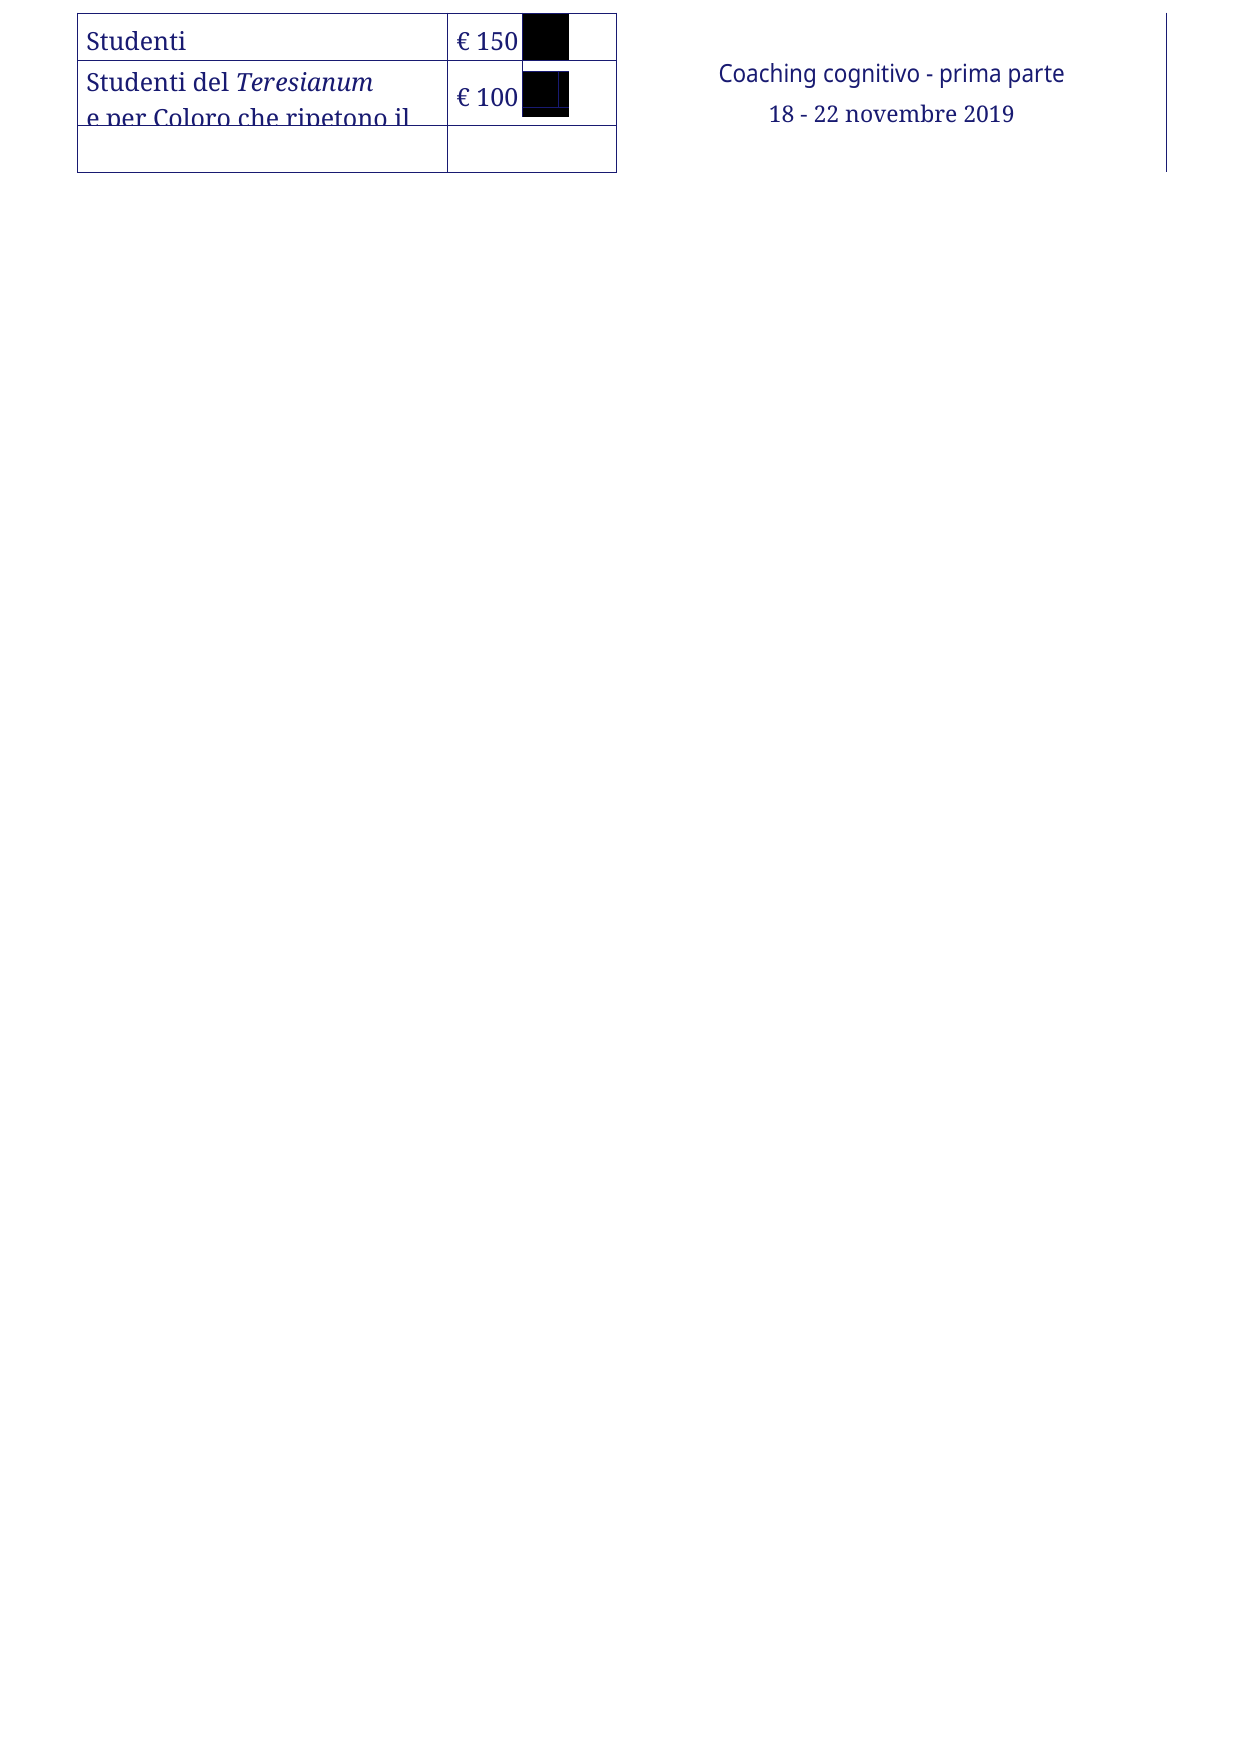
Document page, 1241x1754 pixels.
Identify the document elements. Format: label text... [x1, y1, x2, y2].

table_cell € 100 [448, 61, 522, 117]
table_cell [569, 14, 616, 60]
table_cell [523, 72, 558, 107]
table_cell [78, 126, 447, 172]
table_cell [448, 126, 616, 172]
table_cell [523, 14, 569, 60]
table_cell [523, 108, 569, 117]
table_cell [569, 61, 616, 117]
table_cell [559, 72, 569, 107]
table_cell Studenti del Teresianum e per Coloro che ripetono il corso [78, 61, 447, 125]
table_cell [448, 117, 616, 125]
table_cell € 150 [448, 14, 522, 60]
table_cell Studenti [78, 14, 447, 60]
table_cell [523, 61, 569, 71]
